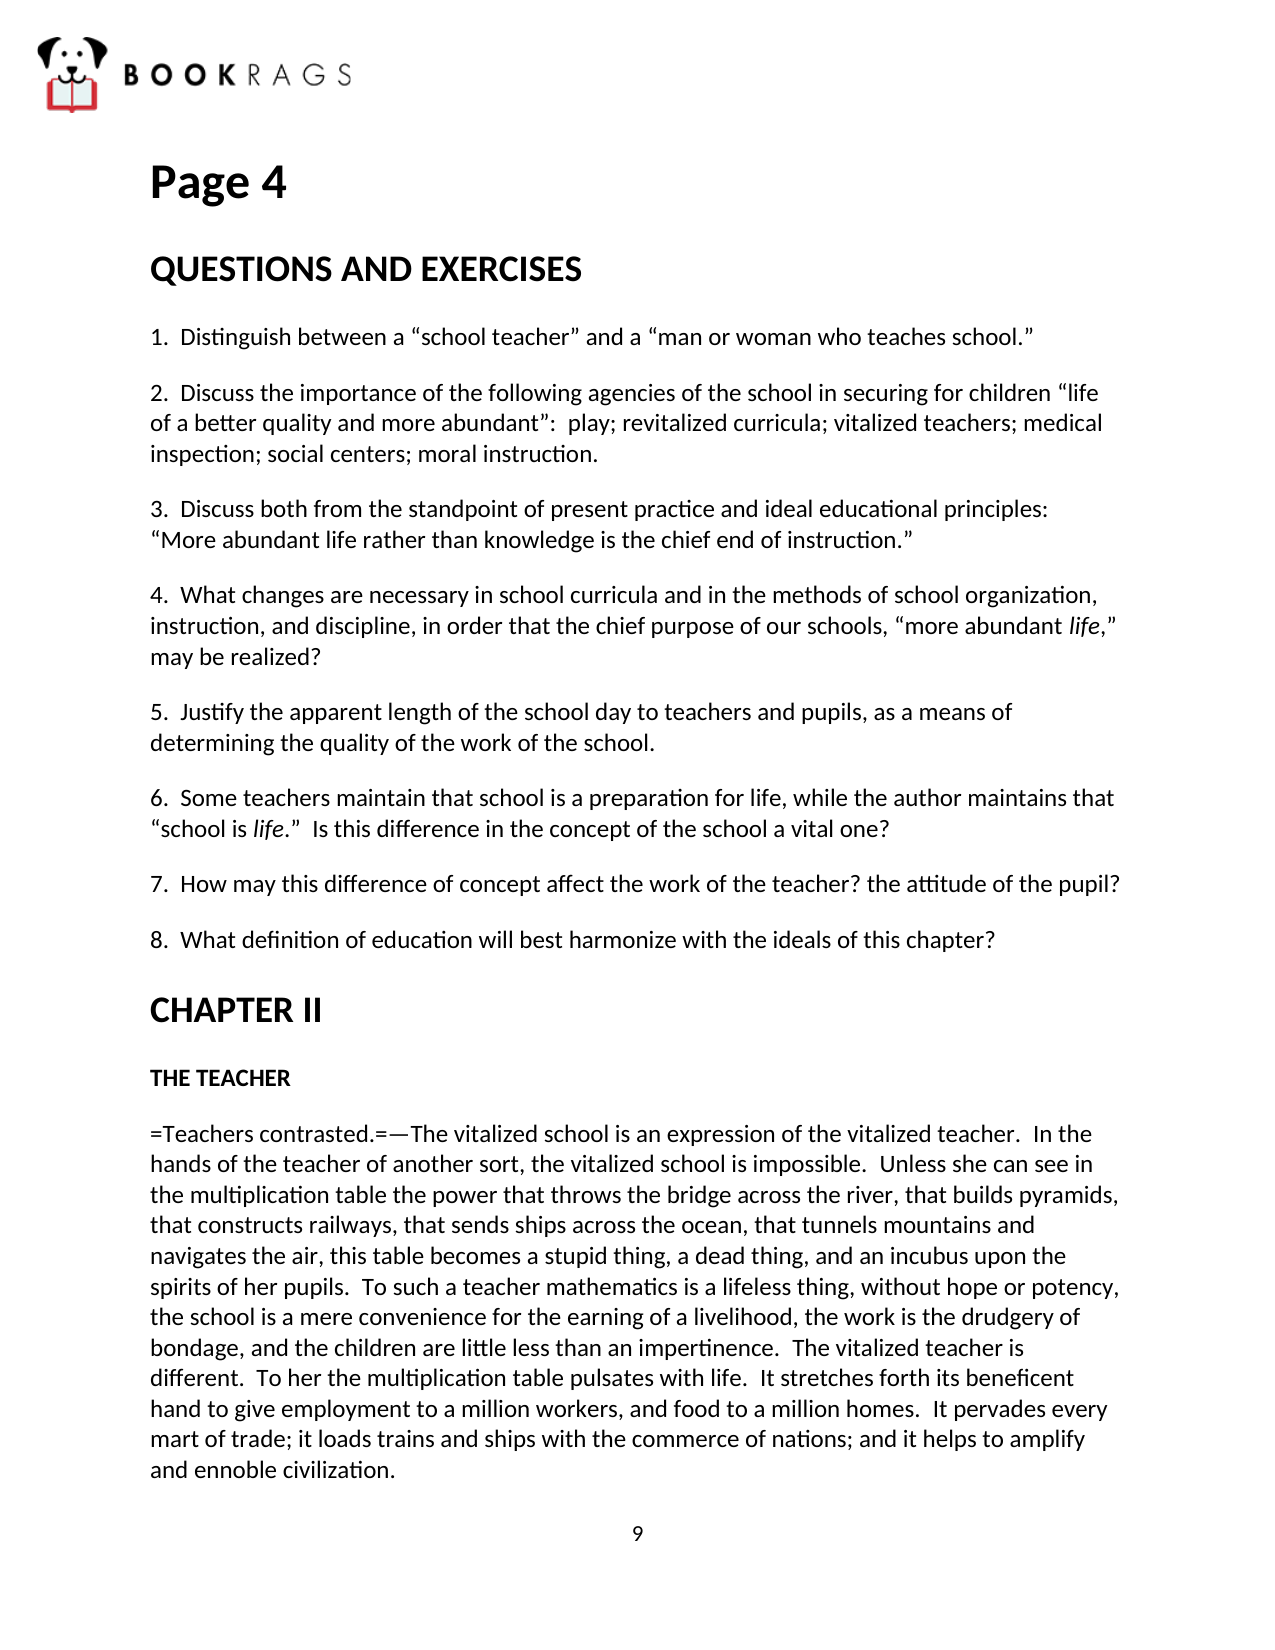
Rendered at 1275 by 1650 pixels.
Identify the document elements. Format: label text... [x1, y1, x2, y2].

text 8. What definition of education will best harmonize with the ideals of this chapter? [150, 924, 1125, 954]
text =Teachers contrasted.=—­The vitalized school is an expression of the vitalized teacher. In the hands of the teacher of another sort, the vitalized school is impossible. Unless she can see in the multiplication table the power that throws the bridge across the river, that builds pyramids, that constructs railways, that sends ships across the ocean, that tunnels mountains and navigates the air, this table becomes a stupid thing, a dead thing, and an incubus upon the spirits of her pupils. To such a teacher mathematics is a lifeless thing, without hope or potency, the school is a mere convenience for the earning of a livelihood, the work is the drudgery of bondage, and the children are little less than an impertinence. The vitalized teacher is different. To her the multiplication table pulsates with life. It stretches forth its beneficent hand to give employment to a million workers, and food to a million homes. It pervades every mart of trade; it loads trains and ships with the commerce of nations; and it helps to amplify and ennoble civilization. [150, 1118, 1125, 1484]
text 3. Discuss both from the standpoint of present practice and ideal educational principles: “More abundant life rather than knowledge is the chief end of instruction.” [150, 494, 1125, 555]
text 5. Justify the apparent length of the school day to teachers and pupils, as a means of determining the quality of the work of the school. [150, 696, 1125, 757]
text 1. Distinguish between a “school teacher” and a “man or woman who teaches school.” [150, 322, 1125, 352]
text 6. Some teachers maintain that school is a preparation for life, while the author maintains that “school is life.” Is this difference in the concept of the school a vital one? [150, 782, 1125, 843]
text 7. How may this difference of concept affect the work of the teacher? the attitude of the pupil? [150, 868, 1125, 899]
text THE TEACHER [150, 1062, 1125, 1093]
text Page 4 [150, 150, 1125, 211]
text QUESTIONS AND EXERCISES [150, 244, 1125, 290]
picture [37, 37, 351, 113]
text CHAPTER II [150, 986, 1125, 1031]
text 4. What changes are necessary in school curricula and in the methods of school organization, instruction, and discipline, in order that the chief purpose of our schools, “more abundant life,” may be realized? [150, 580, 1125, 671]
text 2. Discuss the importance of the following agencies of the school in securing for children “life of a better quality and more abundant”: play; revitalized curricula; vitalized teachers; medical inspection; social centers; moral instruction. [150, 377, 1125, 469]
